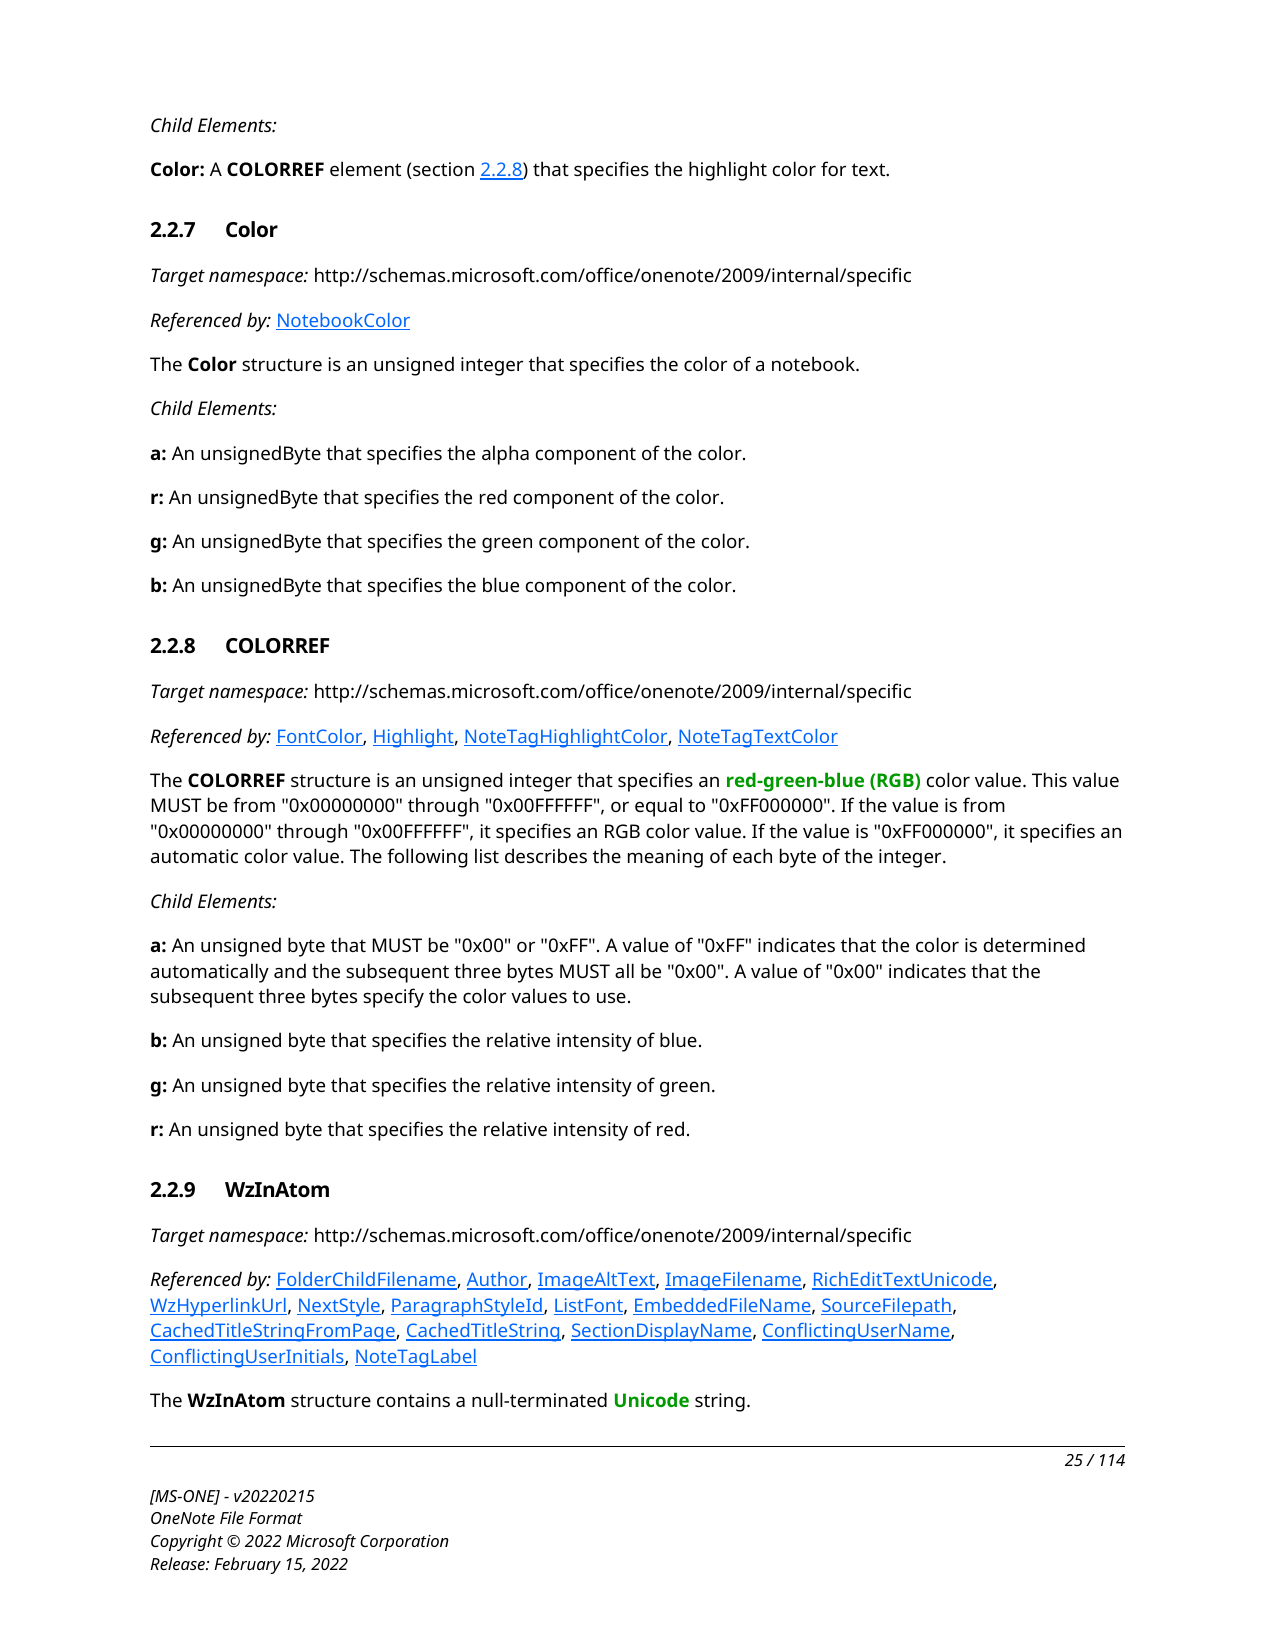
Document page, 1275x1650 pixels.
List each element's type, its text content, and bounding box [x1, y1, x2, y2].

subtitle WzInAtom [150, 1175, 1125, 1203]
text r: An unsigned byte that specifies the relative intensity of red. [150, 1116, 1125, 1142]
subtitle Color [150, 216, 1125, 244]
text a: An unsignedByte that specifies the alpha component of the color. [150, 440, 1125, 465]
text Target namespace: http://schemas.microsoft.com/office/onenote/2009/internal/specific [150, 263, 1125, 288]
text Child Elements: [150, 396, 1125, 421]
text Target namespace: http://schemas.microsoft.com/office/onenote/2009/internal/specific [150, 1222, 1125, 1248]
text The WzInAtom structure contains a null-terminated Unicode string. [150, 1387, 1125, 1413]
text Child Elements: [150, 112, 1125, 138]
text The Color structure is an unsigned integer that specifies the color of a notebook. [150, 351, 1125, 377]
text b: An unsignedByte that specifies the blue component of the color. [150, 573, 1125, 598]
text Color: A COLORREF element (section 2.2.8) that specifies the highlight color for text. [150, 157, 1125, 182]
text r: An unsignedByte that specifies the red component of the color. [150, 484, 1125, 510]
text Referenced by: FolderChildFilename, Author, ImageAltText, ImageFilename, RichEditTextUnicode, WzHyperlinkUrl, NextStyle, ParagraphStyleId, ListFont, EmbeddedFileName, SourceFilepath, CachedTitleStringFromPage, CachedTitleString, SectionDisplayName, ConflictingUserName, ConflictingUserInitials, NoteTagLabel [150, 1267, 1125, 1369]
text Target namespace: http://schemas.microsoft.com/office/onenote/2009/internal/specific [150, 679, 1125, 704]
text The COLORREF structure is an unsigned integer that specifies an red-green-blue (RGB) color value. This value MUST be from "0x00000000" through "0x00FFFFFF", or equal to "0xFF000000". If the value is from "0x00000000" through "0x00FFFFFF", it specifies an RGB color value. If the value is "0xFF000000", it specifies an automatic color value. The following list describes the meaning of each byte of the integer. [150, 767, 1125, 869]
text Referenced by: NotebookColor [150, 307, 1125, 333]
text Child Elements: [150, 888, 1125, 914]
subtitle COLORREF [150, 632, 1125, 660]
text a: An unsigned byte that MUST be "0x00" or "0xFF". A value of "0xFF" indicates that the color is determined automatically and the subsequent three bytes MUST all be "0x00". A value of "0x00" indicates that the subsequent three bytes specify the color values to use. [150, 932, 1125, 1009]
text Referenced by: FontColor, Highlight, NoteTagHighlightColor, NoteTagTextColor [150, 723, 1125, 748]
text g: An unsigned byte that specifies the relative intensity of green. [150, 1072, 1125, 1097]
text b: An unsigned byte that specifies the relative intensity of blue. [150, 1028, 1125, 1053]
text g: An unsignedByte that specifies the green component of the color. [150, 528, 1125, 554]
